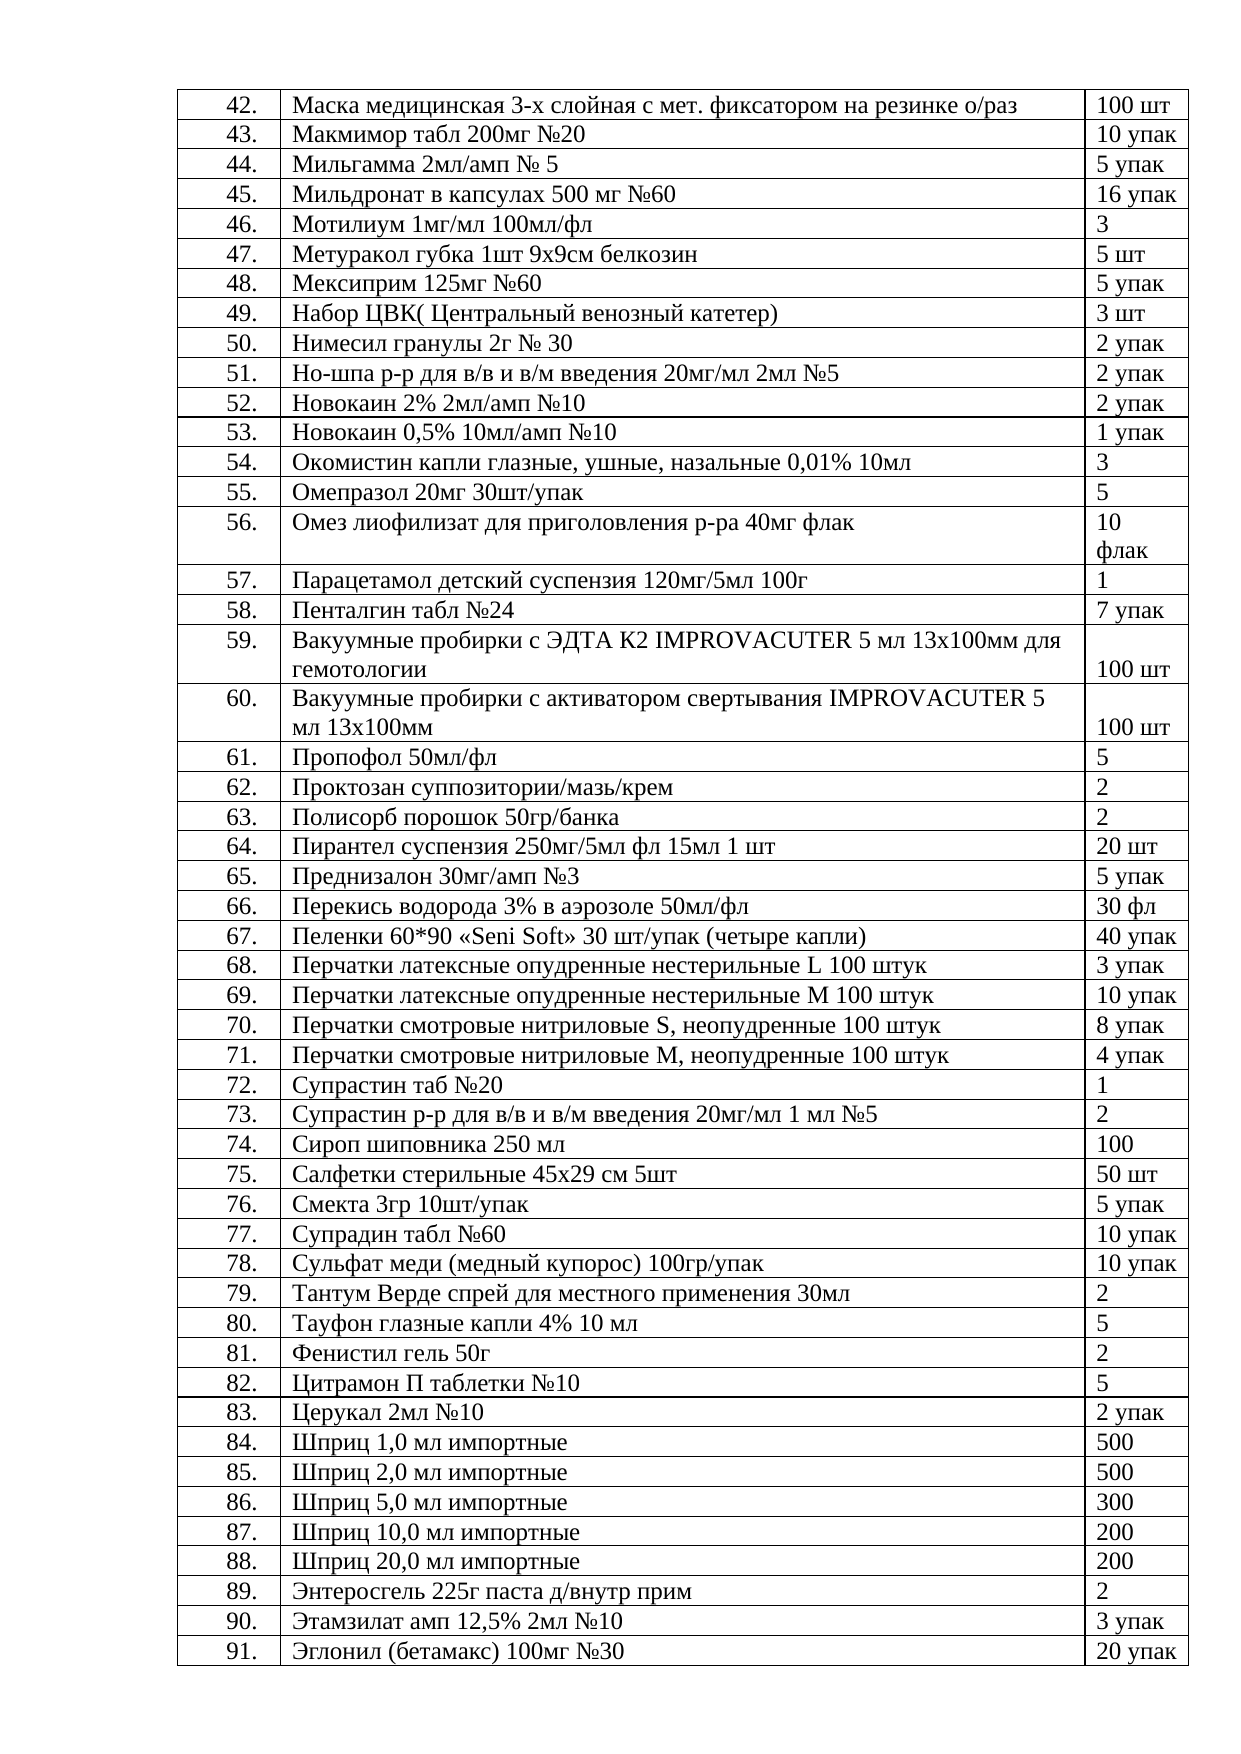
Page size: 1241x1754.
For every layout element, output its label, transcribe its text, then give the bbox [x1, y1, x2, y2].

table_cell 5 упак [1086, 861, 1188, 890]
table_cell [178, 209, 280, 238]
table_cell [178, 179, 280, 208]
table_cell 2 [1086, 1278, 1188, 1307]
table_cell 2 [1086, 1100, 1188, 1128]
table_cell 10 упак [1086, 120, 1188, 148]
table_cell Окомистин капли глазные, ушные, назальные 0,01% 10мл [281, 447, 1084, 476]
table_cell [178, 565, 280, 594]
table_cell 1 [1086, 565, 1188, 594]
table_cell 5 [1086, 1308, 1188, 1337]
table_cell 16 упак [1086, 179, 1188, 208]
table_cell [178, 1278, 280, 1307]
table_cell 3 шт [1086, 298, 1188, 327]
table_cell Набор ЦВК( Центральный венозный катетер) [281, 298, 1084, 327]
table_cell 2 упак [1086, 388, 1188, 416]
table_cell 1 [1086, 1070, 1188, 1098]
table_cell Фенистил гель 50г [281, 1338, 1084, 1367]
table_cell 2 [1086, 1338, 1188, 1367]
table_cell [178, 1606, 280, 1635]
table_cell 100 шт [1086, 625, 1188, 682]
table_cell [178, 418, 280, 446]
table_cell [178, 742, 280, 771]
table_cell 100 шт [1086, 684, 1188, 741]
table_cell [178, 1338, 280, 1367]
table_cell Перчатки смотровые нитриловые M, неопудренные 100 штук [281, 1040, 1084, 1069]
table_cell Шприц 5,0 мл импортные [281, 1487, 1084, 1516]
table_cell 2 упак [1086, 1398, 1188, 1426]
table_cell [178, 507, 280, 564]
table_cell 3 [1086, 209, 1188, 238]
table_cell [178, 239, 280, 267]
table_cell 4 упак [1086, 1040, 1188, 1069]
table_cell Метуракол губка 1шт 9х9см белкозин [281, 239, 1084, 267]
table_cell [178, 831, 280, 860]
table_cell [178, 1427, 280, 1456]
table_cell 10 упак [1086, 1249, 1188, 1277]
table_cell Тантум Верде спрей для местного применения 30мл [281, 1278, 1084, 1307]
table_cell [178, 1487, 280, 1516]
table_cell Супрастин таб №20 [281, 1070, 1084, 1098]
table_cell [178, 328, 280, 357]
table_cell Макмимор табл 200мг №20 [281, 120, 1084, 148]
table_cell 200 [1086, 1517, 1188, 1545]
table_cell [178, 1070, 280, 1098]
table_cell Салфетки стерильные 45х29 см 5шт [281, 1159, 1084, 1188]
table_cell Перекись водорода 3% в аэрозоле 50мл/фл [281, 891, 1084, 920]
table_cell Пенталгин табл №24 [281, 595, 1084, 624]
table_cell [178, 1457, 280, 1486]
table_cell 2 [1086, 1576, 1188, 1605]
table_cell Мильгамма 2мл/амп № 5 [281, 149, 1084, 178]
table_cell 5 упак [1086, 149, 1188, 178]
table_cell Нимесил гранулы 2г № 30 [281, 328, 1084, 357]
table_cell [178, 1368, 280, 1396]
table_cell 200 [1086, 1546, 1188, 1575]
table_cell Новокаин 2% 2мл/амп №10 [281, 388, 1084, 416]
table_cell [178, 1010, 280, 1039]
table_cell Новокаин 0,5% 10мл/амп №10 [281, 418, 1084, 446]
table_cell Этамзилат амп 12,5% 2мл №10 [281, 1606, 1084, 1635]
table_cell [178, 625, 280, 682]
table_cell Перчатки латексные опудренные нестерильные M 100 штук [281, 980, 1084, 1009]
table_cell Проктозан суппозитории/мазь/крем [281, 772, 1084, 801]
table_cell Сироп шиповника 250 мл [281, 1129, 1084, 1158]
table_cell [178, 1189, 280, 1218]
table_cell [178, 861, 280, 890]
table_cell [178, 1398, 280, 1426]
table_cell [178, 269, 280, 297]
table_cell 10 упак [1086, 980, 1188, 1009]
table_cell 3 упак [1086, 951, 1188, 979]
table_cell Шприц 1,0 мл импортные [281, 1427, 1084, 1456]
table_cell 5 упак [1086, 1189, 1188, 1218]
table_cell 2 [1086, 802, 1188, 830]
table_cell 10 флак [1086, 507, 1188, 564]
table_cell [178, 1636, 280, 1664]
table_cell Омез лиофилизат для приголовления р-ра 40мг флак [281, 507, 1084, 564]
table_cell 50 шт [1086, 1159, 1188, 1188]
table_cell Мексиприм 125мг №60 [281, 269, 1084, 297]
table_cell [178, 1546, 280, 1575]
table_cell 5 [1086, 742, 1188, 771]
table_cell [178, 802, 280, 830]
table_cell [178, 1040, 280, 1069]
table_cell 10 упак [1086, 1219, 1188, 1247]
table_cell Шприц 20,0 мл импортные [281, 1546, 1084, 1575]
table_cell Пеленки 60*90 «Seni Soft» 30 шт/упак (четыре капли) [281, 921, 1084, 949]
table_cell [178, 1576, 280, 1605]
table_cell 30 фл [1086, 891, 1188, 920]
table_cell 8 упак [1086, 1010, 1188, 1039]
table_cell Вакуумные пробирки с ЭДТА К2 IMPROVACUTER 5 мл 13х100мм для гемотологии [281, 625, 1084, 682]
table_cell 20 шт [1086, 831, 1188, 860]
table_cell Мотилиум 1мг/мл 100мл/фл [281, 209, 1084, 238]
table_cell Шприц 2,0 мл импортные [281, 1457, 1084, 1486]
table_cell Омепразол 20мг 30шт/упак [281, 477, 1084, 506]
table_cell [178, 90, 280, 118]
table_cell [178, 891, 280, 920]
table_cell 500 [1086, 1427, 1188, 1456]
table_cell Сульфат меди (медный купорос) 100гр/упак [281, 1249, 1084, 1277]
table_cell [178, 477, 280, 506]
table_cell [178, 980, 280, 1009]
table_cell [178, 951, 280, 979]
table_cell Супрастин р-р для в/в и в/м введения 20мг/мл 1 мл №5 [281, 1100, 1084, 1128]
table_cell Вакуумные пробирки с активатором свертывания IMPROVACUTER 5 мл 13х100мм [281, 684, 1084, 741]
table_cell 300 [1086, 1487, 1188, 1516]
table_cell 1 упак [1086, 418, 1188, 446]
table_cell [178, 298, 280, 327]
table_cell [178, 447, 280, 476]
table_cell Пирантел суспензия 250мг/5мл фл 15мл 1 шт [281, 831, 1084, 860]
table_cell Перчатки латексные опудренные нестерильные L 100 штук [281, 951, 1084, 979]
table_cell 5 [1086, 1368, 1188, 1396]
table_cell Энтеросгель 225г паста д/внутр прим [281, 1576, 1084, 1605]
table_cell [178, 684, 280, 741]
table_cell Мильдронат в капсулах 500 мг №60 [281, 179, 1084, 208]
table_cell Парацетамол детский суспензия 120мг/5мл 100г [281, 565, 1084, 594]
table_cell 2 упак [1086, 358, 1188, 387]
table_cell 3 [1086, 447, 1188, 476]
table_cell 40 упак [1086, 921, 1188, 949]
table_cell [178, 120, 280, 148]
table_cell [178, 1219, 280, 1247]
table_cell 5 шт [1086, 239, 1188, 267]
table_cell 2 [1086, 772, 1188, 801]
table_cell 500 [1086, 1457, 1188, 1486]
table_cell 7 упак [1086, 595, 1188, 624]
table_cell 100 [1086, 1129, 1188, 1158]
table_cell 5 [1086, 477, 1188, 506]
table_cell [178, 1100, 280, 1128]
table_cell [178, 1129, 280, 1158]
table_cell 3 упак [1086, 1606, 1188, 1635]
table_cell 2 упак [1086, 328, 1188, 357]
table_cell Тауфон глазные капли 4% 10 мл [281, 1308, 1084, 1337]
table_cell Смекта 3гр 10шт/упак [281, 1189, 1084, 1218]
table_cell Пропофол 50мл/фл [281, 742, 1084, 771]
table_cell Шприц 10,0 мл импортные [281, 1517, 1084, 1545]
table_cell 100 шт [1086, 90, 1188, 118]
table_cell [178, 1159, 280, 1188]
table_cell Маска медицинская 3-х слойная с мет. фиксатором на резинке о/раз [281, 90, 1084, 118]
table_cell Цитрамон П таблетки №10 [281, 1368, 1084, 1396]
table_cell Но-шпа р-р для в/в и в/м введения 20мг/мл 2мл №5 [281, 358, 1084, 387]
table_cell [178, 1249, 280, 1277]
table_cell 20 упак [1086, 1636, 1188, 1664]
table_cell [178, 772, 280, 801]
table_cell Церукал 2мл №10 [281, 1398, 1084, 1426]
table_cell Преднизалон 30мг/амп №3 [281, 861, 1084, 890]
table_cell Перчатки смотровые нитриловые S, неопудренные 100 штук [281, 1010, 1084, 1039]
table_cell [178, 921, 280, 949]
table_cell Супрадин табл №60 [281, 1219, 1084, 1247]
table_cell [178, 388, 280, 416]
table_cell [178, 595, 280, 624]
table_cell [178, 1517, 280, 1545]
table_cell [178, 358, 280, 387]
table_cell [178, 149, 280, 178]
table_cell 5 упак [1086, 269, 1188, 297]
table_cell Эглонил (бетамакс) 100мг №30 [281, 1636, 1084, 1664]
table_cell [178, 1308, 280, 1337]
table_cell Полисорб порошок 50гр/банка [281, 802, 1084, 830]
